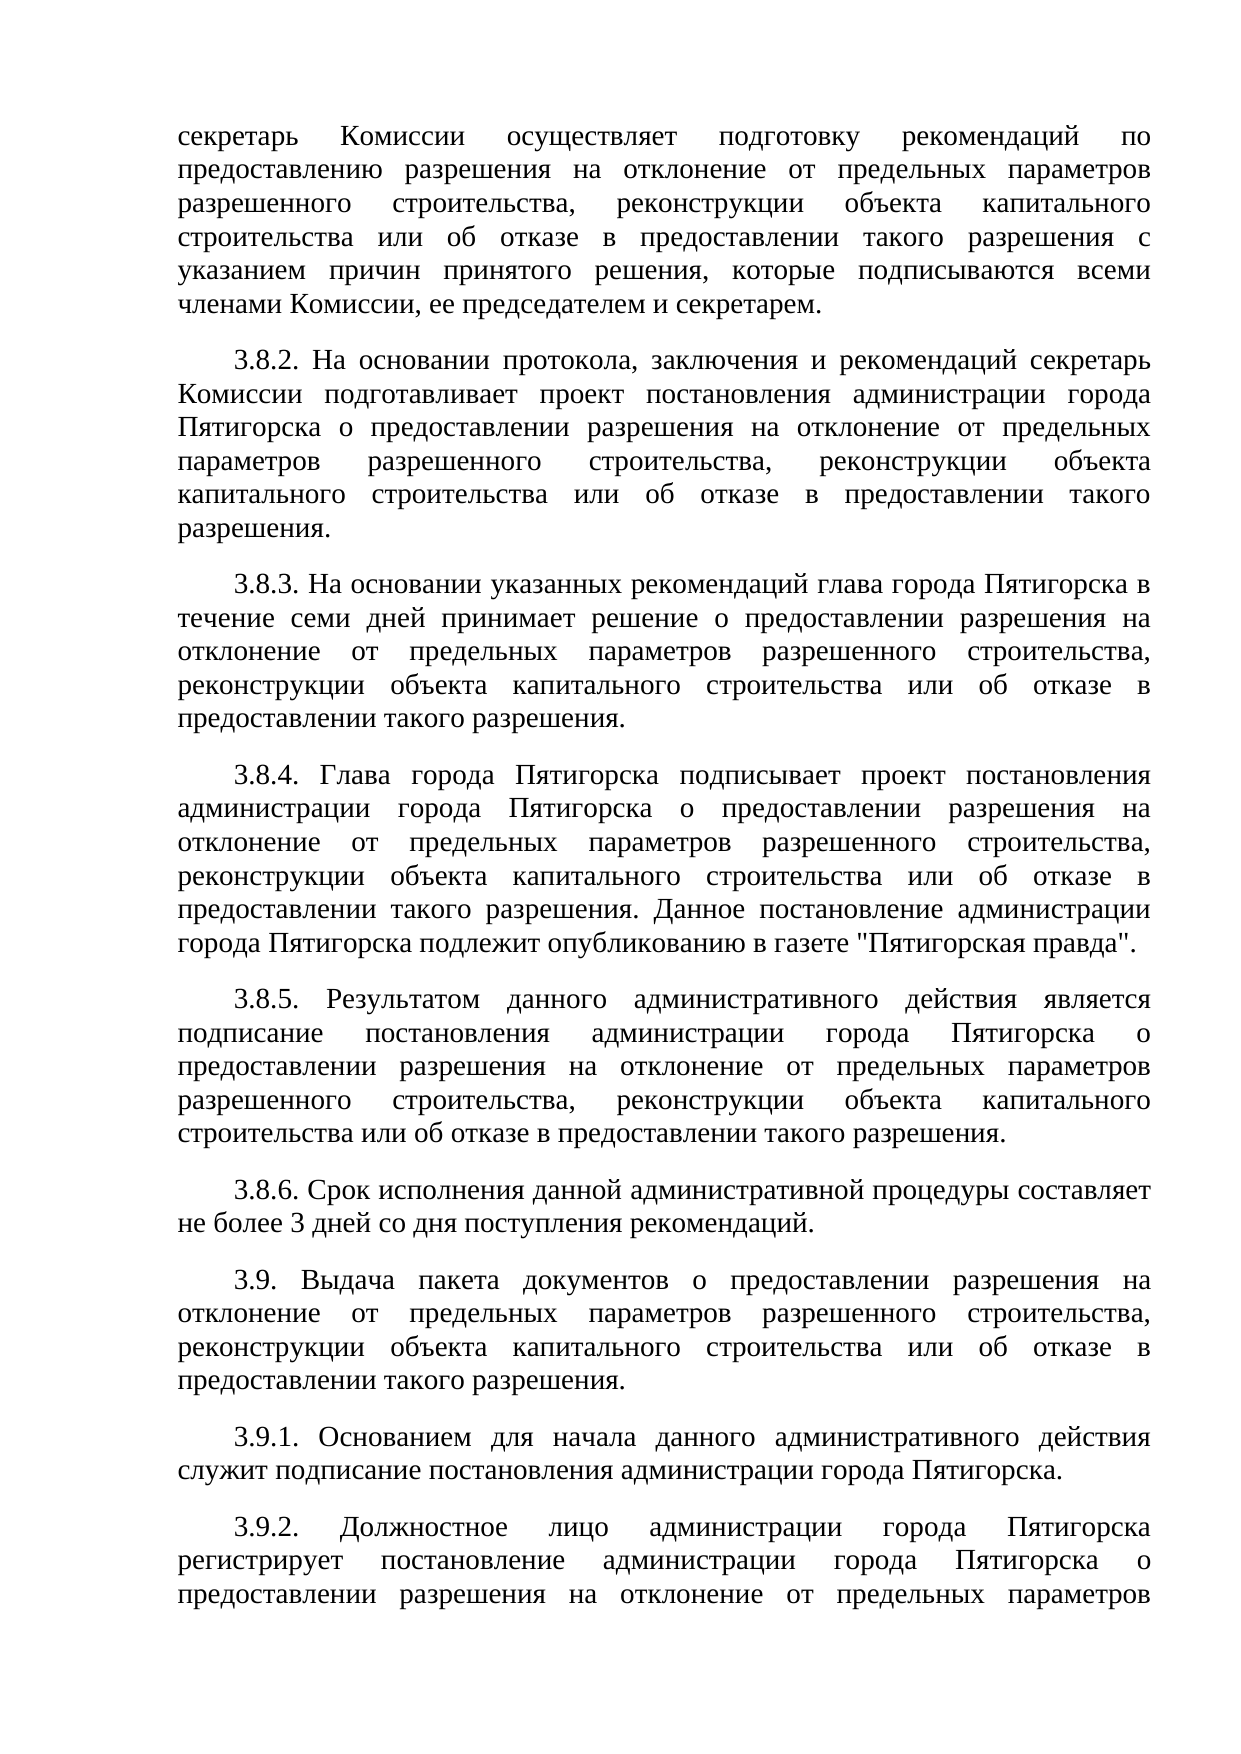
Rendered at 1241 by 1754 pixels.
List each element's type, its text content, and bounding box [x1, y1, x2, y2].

text 3.8.2. На основании протокола, заключения и рекомендаций секретарь Комиссии подготавливает проект постановления администрации города Пятигорска о предоставлении разрешения на отклонение от предельных параметров разрешенного строительства, реконструкции объекта капитального строительства или об отказе в предоставлении такого разрешения. [177, 342, 1152, 543]
text 3.8.3. На основании указанных рекомендаций глава города Пятигорска в течение семи дней принимает решение о предоставлении разрешения на отклонение от предельных параметров разрешенного строительства, реконструкции объекта капитального строительства или об отказе в предоставлении такого разрешения. [177, 566, 1152, 734]
text 3.8.4. Глава города Пятигорска подписывает проект постановления администрации города Пятигорска о предоставлении разрешения на отклонение от предельных параметров разрешенного строительства, реконструкции объекта капитального строительства или об отказе в предоставлении такого разрешения. Данное постановление администрации города Пятигорска подлежит опубликованию в газете "Пятигорская правда". [177, 757, 1152, 958]
text 3.9. Выдача пакета документов о предоставлении разрешения на отклонение от предельных параметров разрешенного строительства, реконструкции объекта капитального строительства или об отказе в предоставлении такого разрешения. [177, 1262, 1152, 1396]
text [177, 1509, 1152, 1609]
text 3.8.6. Срок исполнения данной административной процедуры составляет не более 3 дней со дня поступления рекомендаций. [177, 1172, 1152, 1239]
text 3.8.5. Результатом данного административного действия является подписание постановления администрации города Пятигорска о предоставлении разрешения на отклонение от предельных параметров разрешенного строительства, реконструкции объекта капитального строительства или об отказе в предоставлении такого разрешения. [177, 981, 1152, 1149]
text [177, 118, 1152, 319]
text 3.9.1. Основанием для начала данного административного действия служит подписание постановления администрации города Пятигорска. [177, 1419, 1152, 1486]
